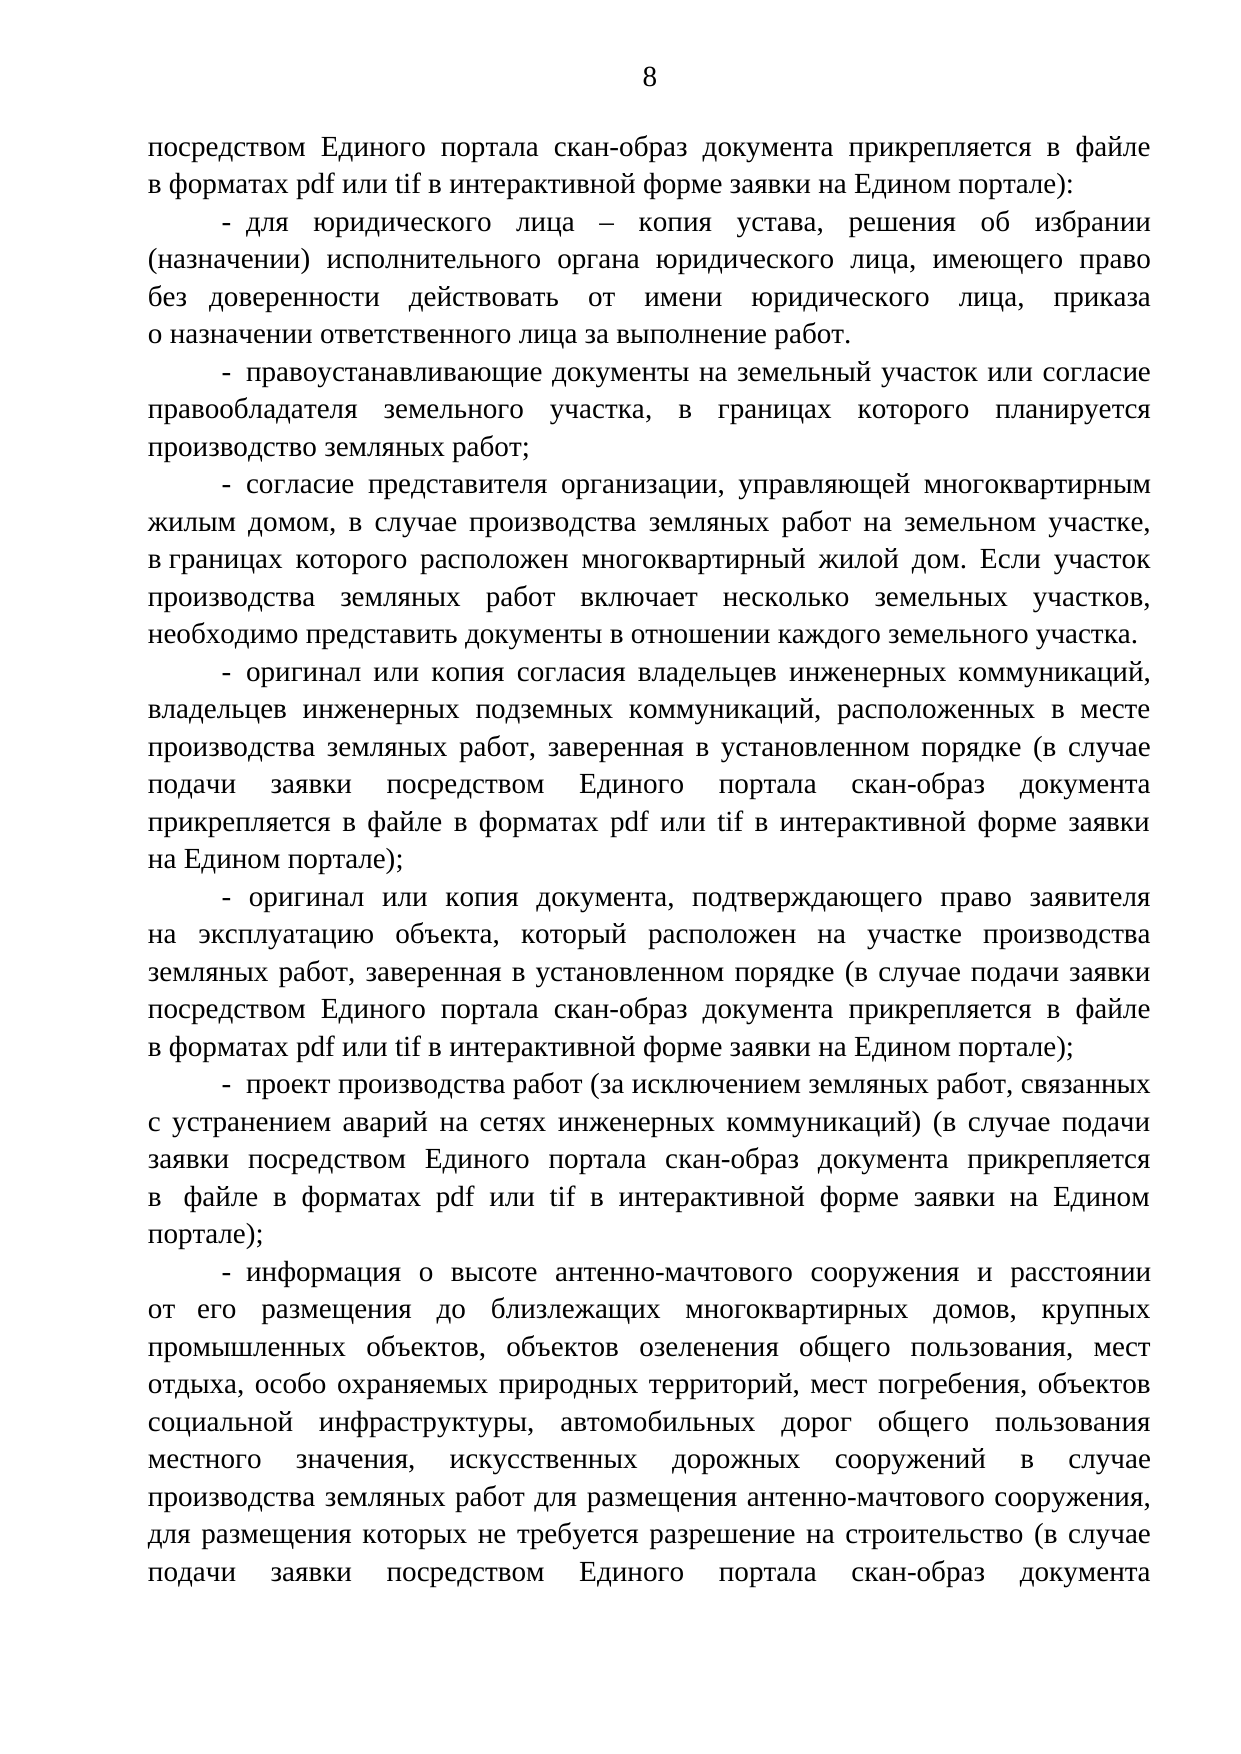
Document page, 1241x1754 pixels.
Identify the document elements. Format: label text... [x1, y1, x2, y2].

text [148, 1251, 1152, 1589]
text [148, 126, 1152, 201]
text - для юридического лица – копия устава, решения об избрании (назначении) исполнительного органа юридического лица, имеющего право без доверенности действовать от имени юридического лица, приказа о назначении ответственного лица за выполнение работ. [148, 201, 1152, 351]
text - проект производства работ (за исключением земляных работ, связанных с устранением аварий на сетях инженерных коммуникаций) (в случае подачи заявки посредством Единого портала скан-образ документа прикрепляется в файле в форматах pdf или tif в интерактивной форме заявки на Едином портале); [148, 1064, 1152, 1251]
text - оригинал или копия документа, подтверждающего право заявителя на эксплуатацию объекта, который расположен на участке производства земляных работ, заверенная в установленном порядке (в случае подачи заявки посредством Единого портала скан-образ документа прикрепляется в файле в форматах pdf или tif в интерактивной форме заявки на Едином портале); [148, 876, 1152, 1064]
text - оригинал или копия согласия владельцев инженерных коммуникаций, владельцев инженерных подземных коммуникаций, расположенных в месте производства земляных работ, заверенная в установленном порядке (в случае подачи заявки посредством Единого портала скан-образ документа прикрепляется в файле в форматах pdf или tif в интерактивной форме заявки на Едином портале); [148, 651, 1152, 876]
text - согласие представителя организации, управляющей многоквартирным жилым домом, в случае производства земляных работ на земельном участке, в границах которого расположен многоквартирный жилой дом. Если участок производства земляных работ включает несколько земельных участков, необходимо представить документы в отношении каждого земельного участка. [148, 464, 1152, 651]
text - правоустанавливающие документы на земельный участок или согласие правообладателя земельного участка, в границах которого планируется производство земляных работ; [148, 351, 1152, 464]
